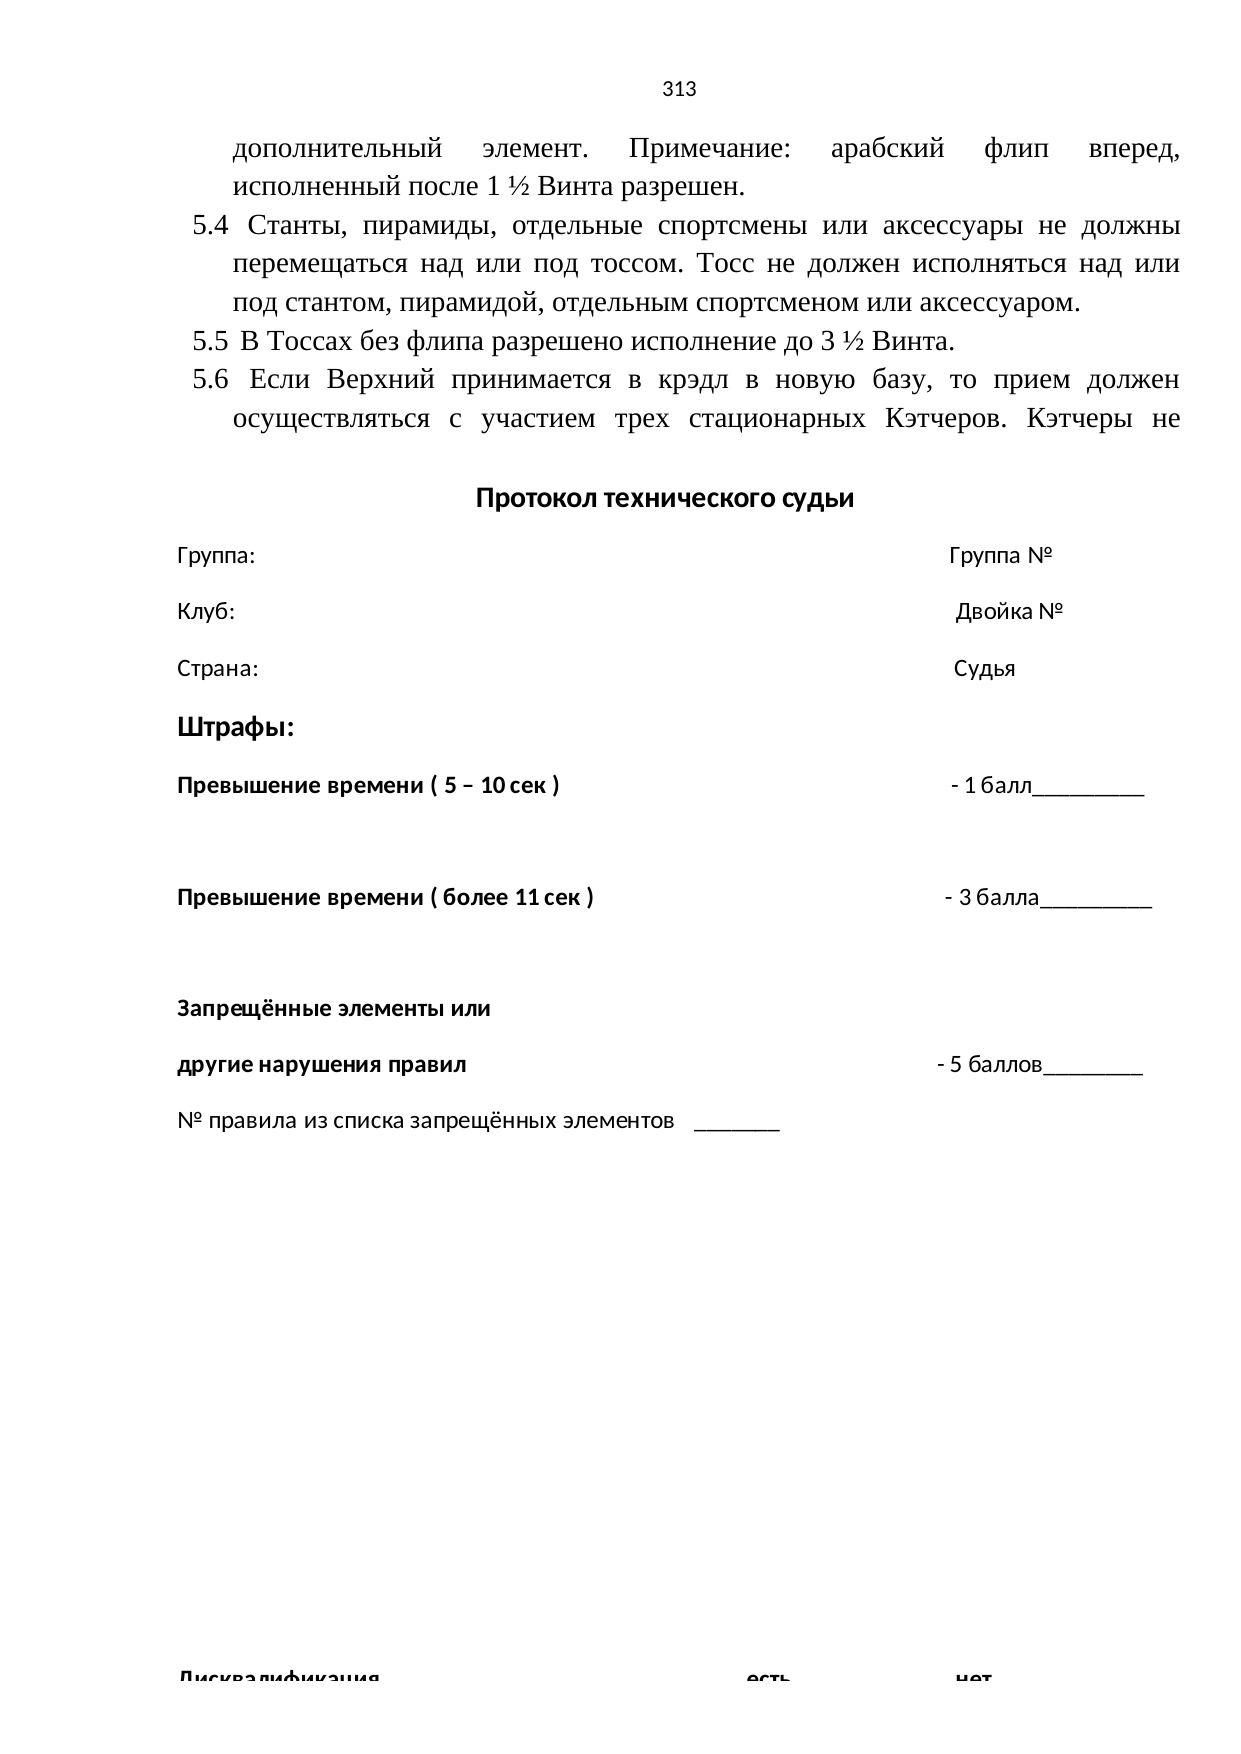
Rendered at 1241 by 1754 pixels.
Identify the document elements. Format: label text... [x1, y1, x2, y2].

list В Тоссах без флипа разрешено исполнение до 3 ½ Винта. [192, 323, 1181, 356]
list Станты, пирамиды, отдельные спортсмены или аксессуары не должны перемещаться над или под тоссом. Тосс не должен исполняться над или под стантом, пирамидой, отдельным спортсменом или аксессуаром. [192, 207, 1181, 318]
list Если Верхний принимается в крэдл в новую базу, то прием должен осуществляться с участием трех стационарных Кэтчеров. Кэтчеры не должны быть вовлечены ни в какую другую хореографию или элемент на момент инициирования тосса. В таком тоссе разрешено до «0 флипа + 1 ½ Винта» или «¾ Флипа вперед + 0 Винтов». [192, 361, 1181, 433]
list В тоссах с флипами разрешено до 1 ¼ Флипа + 2 элемента. Группировка, пайк или бланш не классифицируются как дополнительные элементы. «Пайк + раскрытие + дабл-фул» - разрешено. «Группировка + икс-аут + дабл-фул» - запрещено, так как икс-аут классифицируется как дополнительный элемент. Примечание: арабский флип вперед, исполненный после 1 ½ Винта разрешен. [192, 130, 1181, 202]
